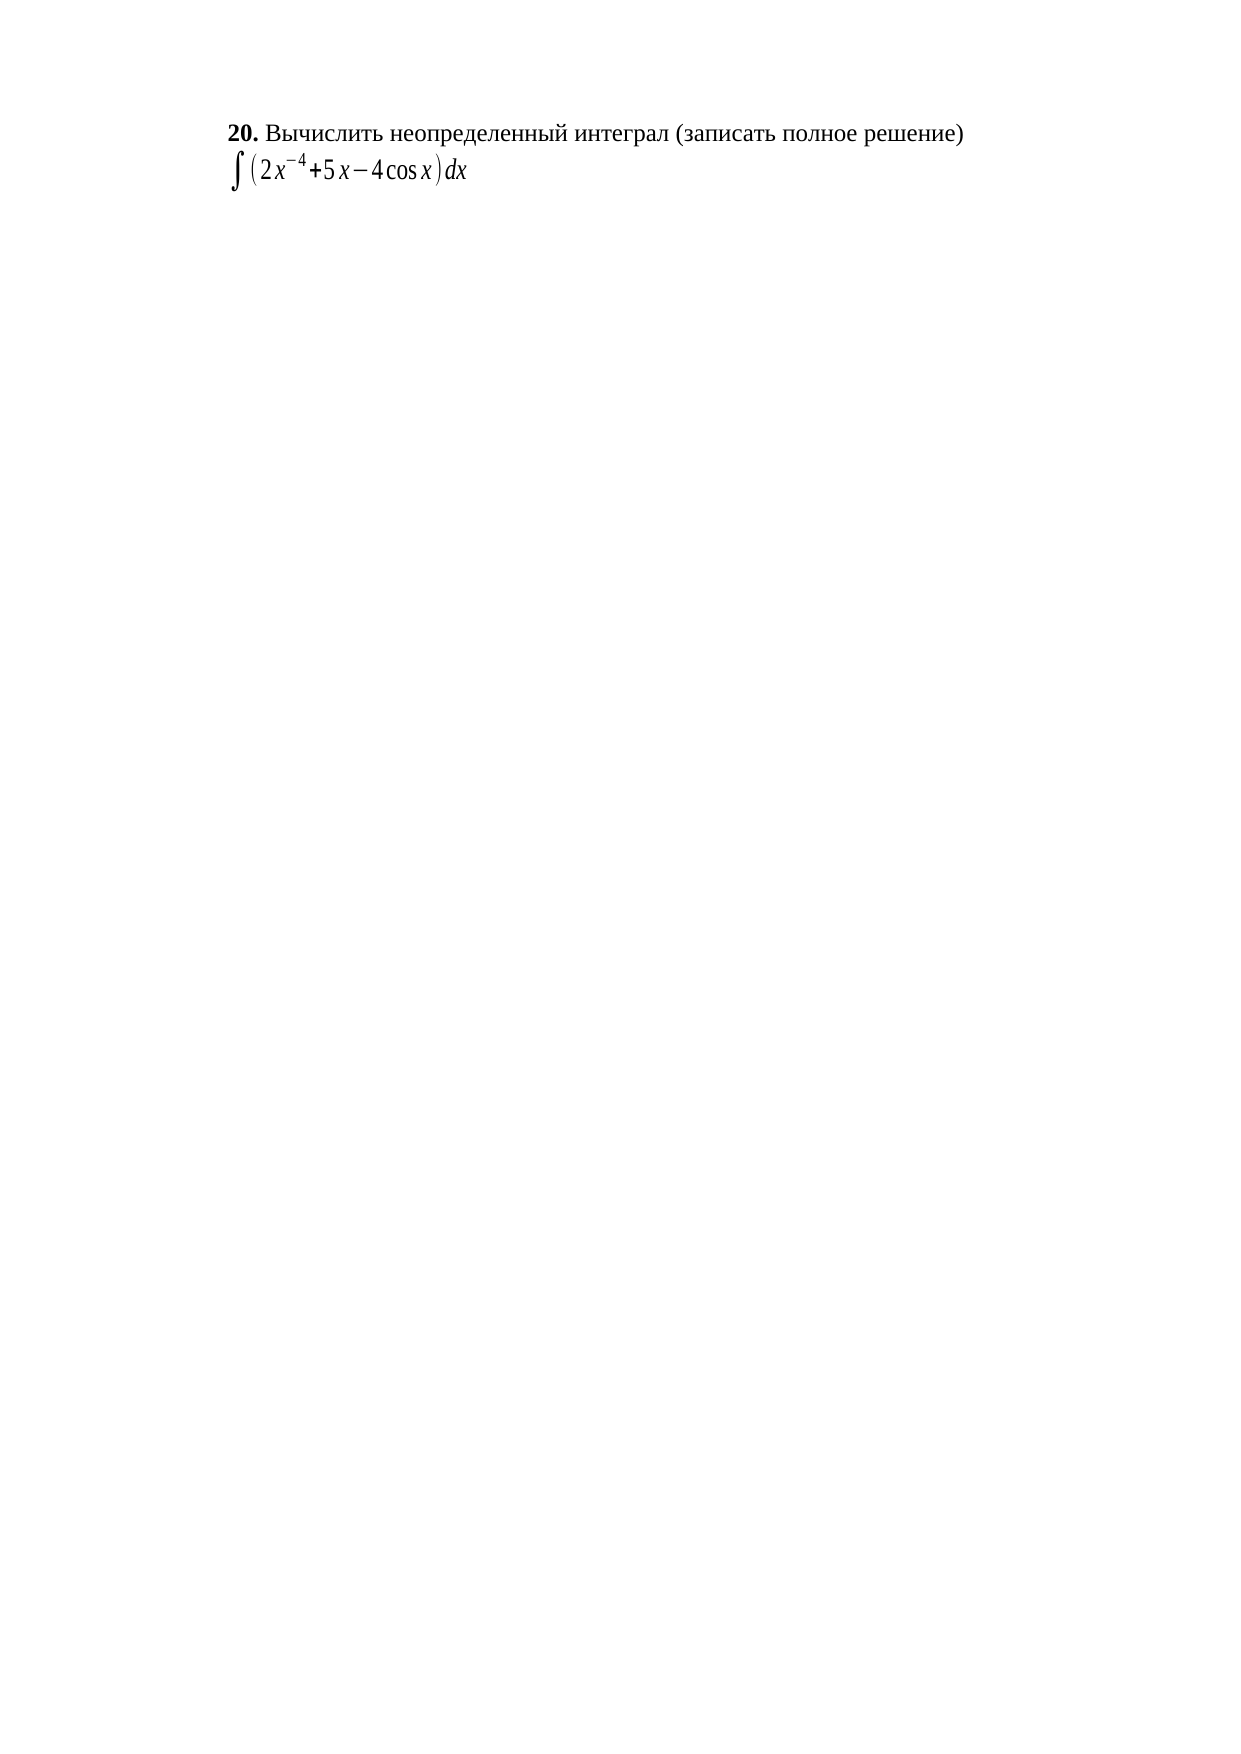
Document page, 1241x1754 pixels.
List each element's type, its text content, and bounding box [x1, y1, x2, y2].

text 20. Вычислить неопределенный интеграл (записать полное решение) [177, 118, 1152, 147]
